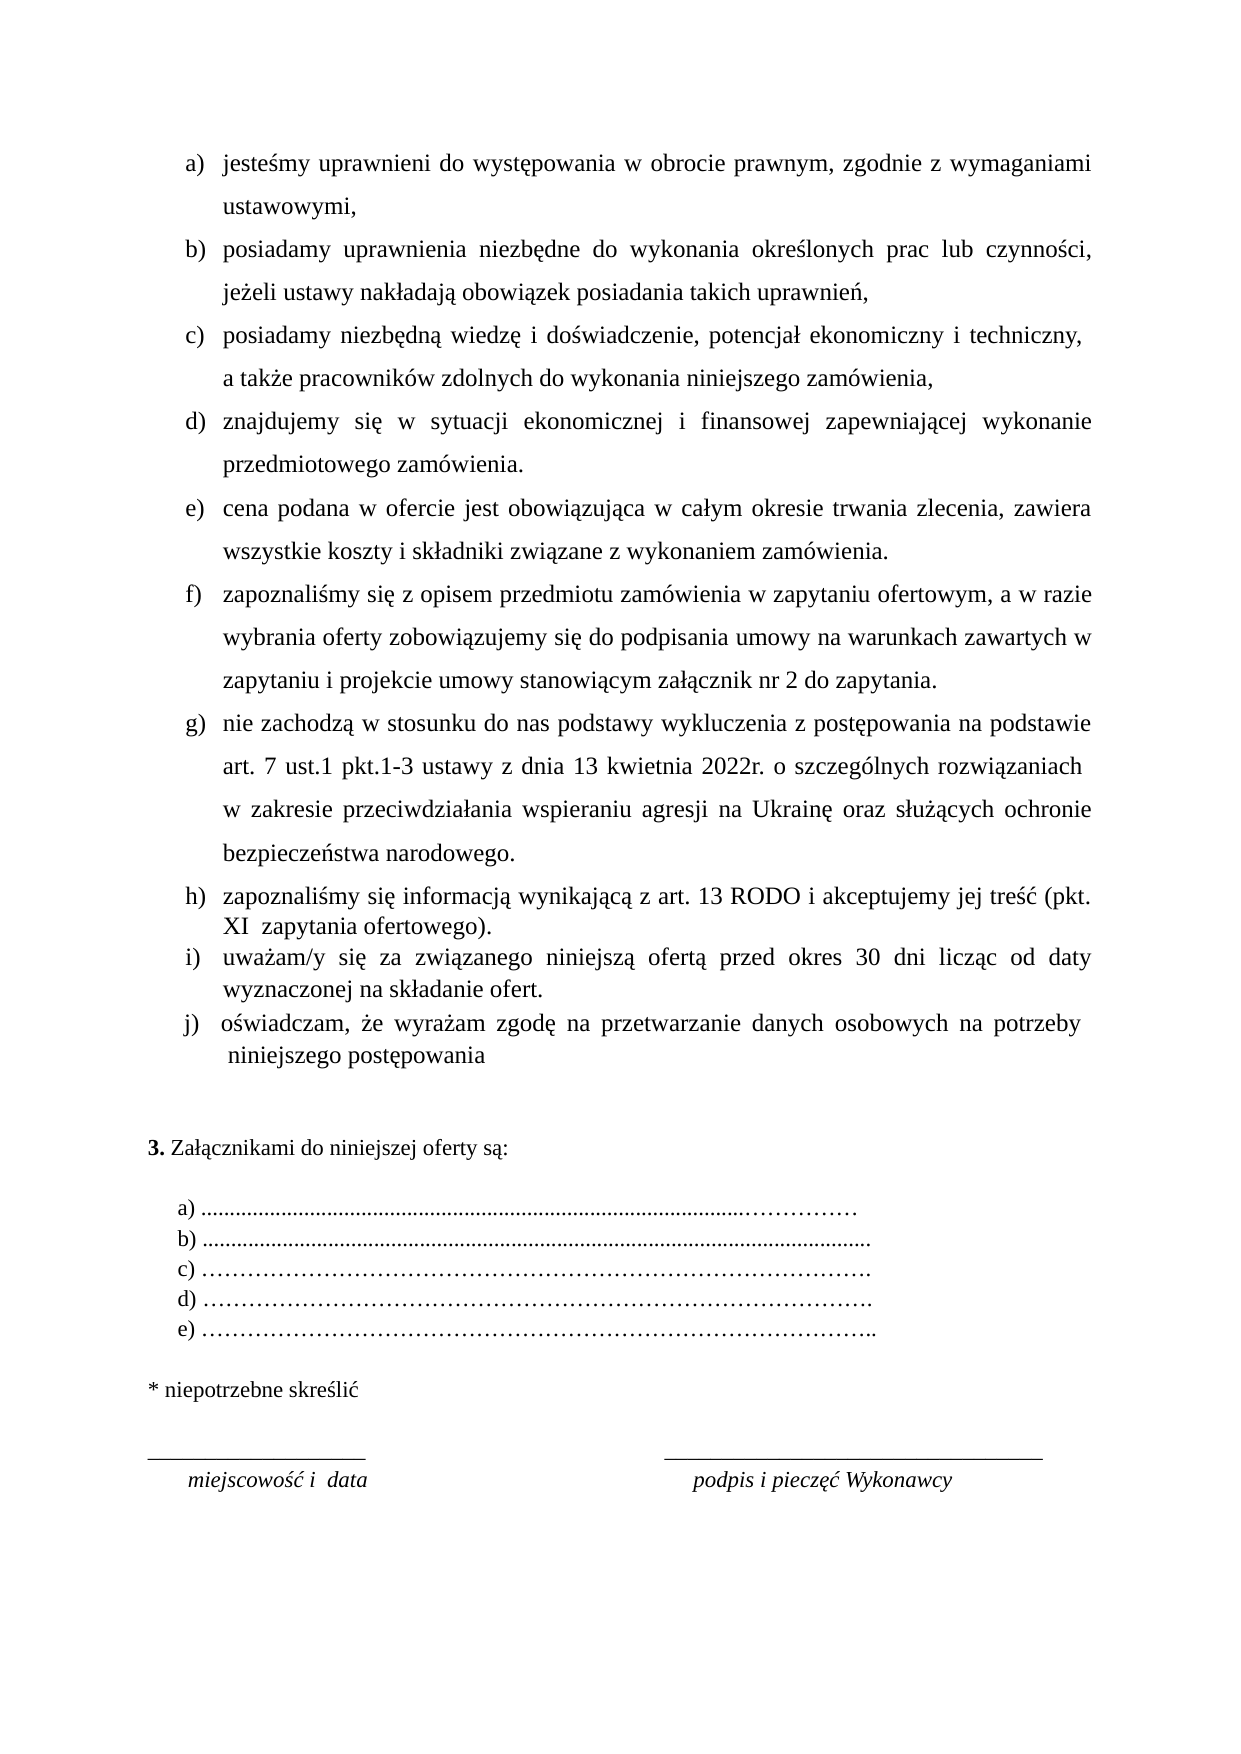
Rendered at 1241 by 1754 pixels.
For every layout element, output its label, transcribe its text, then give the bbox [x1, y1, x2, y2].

list znajdujemy się w sytuacji ekonomicznej i finansowej zapewniającej wykonanie przedmiotowego zamówienia. [185, 406, 1093, 478]
list cena podana w ofercie jest obowiązująca w całym okresie trwania zlecenia, zawiera wszystkie koszty i składniki związane z wykonaniem zamówienia. [185, 493, 1093, 564]
text d) ……………………………………………………………………………. [177, 1285, 1093, 1311]
list zapoznaliśmy się informacją wynikającą z art. 13 RODO i akceptujemy jej treść (pkt. XI zapytania ofertowego). [185, 881, 1093, 940]
text ___________________ _________________________________ miejscowość i data podpis i pieczęć Wykonawcy [148, 1436, 1093, 1493]
text c) ……………………………………………………………………………. [177, 1255, 1093, 1281]
text j) oświadczam, że wyrażam zgodę na przetwarzanie danych osobowych na potrzeby niniejszego postępowania [184, 1008, 1093, 1069]
list uważam/y się za związanego niniejszą ofertą przed okres 30 dni licząc od daty wyznaczonej na składanie ofert. [185, 942, 1093, 1003]
text a) ...............................................................................................…………… [177, 1194, 1093, 1221]
text * niepotrzebne skreślić [148, 1376, 1093, 1402]
list posiadamy niezbędną wiedzę i doświadczenie, potencjał ekonomiczny i techniczny, a także pracowników zdolnych do wykonania niniejszego zamówienia, [185, 320, 1093, 392]
text b) ..................................................................................................................... [177, 1225, 1093, 1251]
list posiadamy uprawnienia niezbędne do wykonania określonych prac lub czynności, jeżeli ustawy nakładają obowiązek posiadania takich uprawnień, [185, 234, 1093, 306]
list zapoznaliśmy się z opisem przedmiotu zamówienia w zapytaniu ofertowym, a w razie wybrania oferty zobowiązujemy się do podpisania umowy na warunkach zawartych w zapytaniu i projekcie umowy stanowiącym załącznik nr 2 do zapytania. [185, 579, 1093, 694]
list jesteśmy uprawnieni do występowania w obrocie prawnym, zgodnie z wymaganiami ustawowymi, [185, 148, 1093, 219]
list nie zachodzą w stosunku do nas podstawy wykluczenia z postępowania na podstawie art. 7 ust.1 pkt.1-3 ustawy z dnia 13 kwietnia 2022r. o szczególnych rozwiązaniach w zakresie przeciwdziałania wspieraniu agresji na Ukrainę oraz służących ochronie bezpieczeństwa narodowego. [185, 708, 1093, 866]
text 3. Załącznikami do niniejszej oferty są: [148, 1134, 1093, 1160]
text e) …………………………………………………………………………….. [177, 1315, 1093, 1342]
